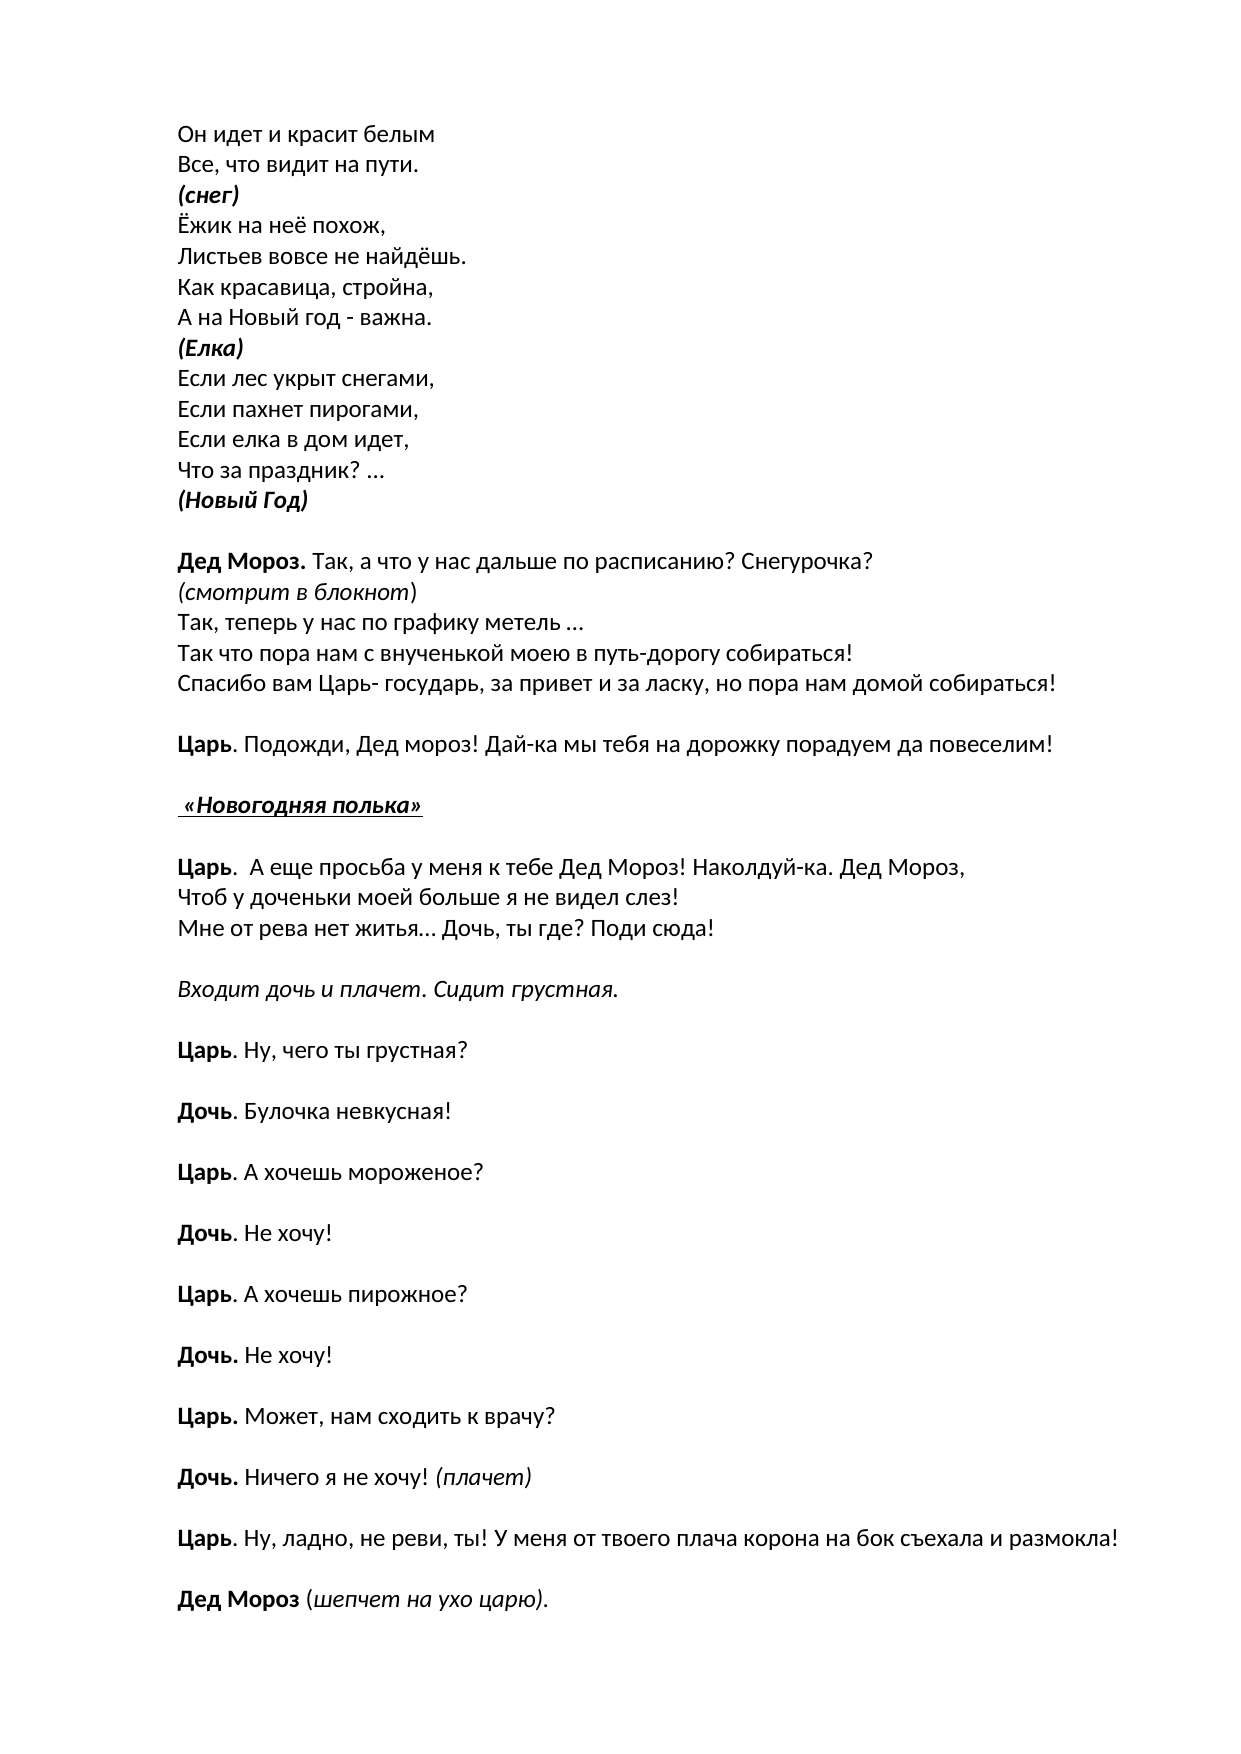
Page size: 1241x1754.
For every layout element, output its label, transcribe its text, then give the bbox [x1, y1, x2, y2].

text Он идет и красит белым [177, 118, 1152, 149]
text Если пахнет пирогами, [177, 393, 1152, 423]
text (смотрит в блокнот) [177, 576, 1152, 606]
text Все, что видит на пути. [177, 149, 1152, 179]
text Царь. А еще просьба у меня к тебе Дед Мороз! Наколдуй-ка. Дед Мороз, [177, 851, 1152, 881]
text Царь. А хочешь пирожное? [177, 1278, 1152, 1308]
text Если елка в дом идет, [177, 423, 1152, 454]
text (Елка) [177, 332, 1152, 362]
text Входит дочь и плачет. Сидит грустная. [177, 973, 1152, 1003]
text (cнег) [177, 179, 1152, 210]
text Дочь. Булочка невкусная! [177, 1095, 1152, 1125]
text Мне от рева нет житья… Дочь, ты где? Поди сюда! [177, 912, 1152, 942]
text Чтоб у доченьки моей больше я не видел слез! [177, 881, 1152, 912]
text Дочь. Не хочу! [177, 1217, 1152, 1247]
text Что за праздник? ... [177, 454, 1152, 484]
text Дочь. Не хочу! [177, 1339, 1152, 1369]
text Спасибо вам Царь- государь, за привет и за ласку, но пора нам домой собираться! [177, 667, 1152, 698]
text Так что пора нам с внученькой моею в путь-дорогу собираться! [177, 637, 1152, 667]
text А на Новый год - важна. [177, 301, 1152, 332]
text Ёжик на неё похож, [177, 210, 1152, 240]
text (Новый Год) [177, 484, 1152, 515]
text Дочь. Ничего я не хочу! (плачет) [177, 1461, 1152, 1492]
text Дед Мороз. Так, а что у нас дальше по расписанию? Снегурочка? [177, 545, 1152, 576]
text Листьев вовсе не найдёшь. [177, 240, 1152, 271]
text Так, теперь у нас по графику метель … [177, 606, 1152, 637]
text Если лес укрыт снегами, [177, 362, 1152, 393]
text Царь. Ну, чего ты грустная? [177, 1034, 1152, 1064]
text Царь. Ну, ладно, не реви, ты! У меня от твоего плача корона на бок съехала и размокла! [177, 1522, 1152, 1553]
text Как красавица, стройна, [177, 271, 1152, 301]
text Царь. Подожди, Дед мороз! Дай-ка мы тебя на дорожку порадуем да повеселим! [177, 728, 1152, 759]
text Царь. Может, нам сходить к врачу? [177, 1400, 1152, 1431]
text «Новогодняя полька» [177, 789, 1152, 820]
text Царь. А хочешь мороженое? [177, 1156, 1152, 1186]
text Дед Мороз (шепчет на ухо царю). [177, 1583, 1152, 1614]
